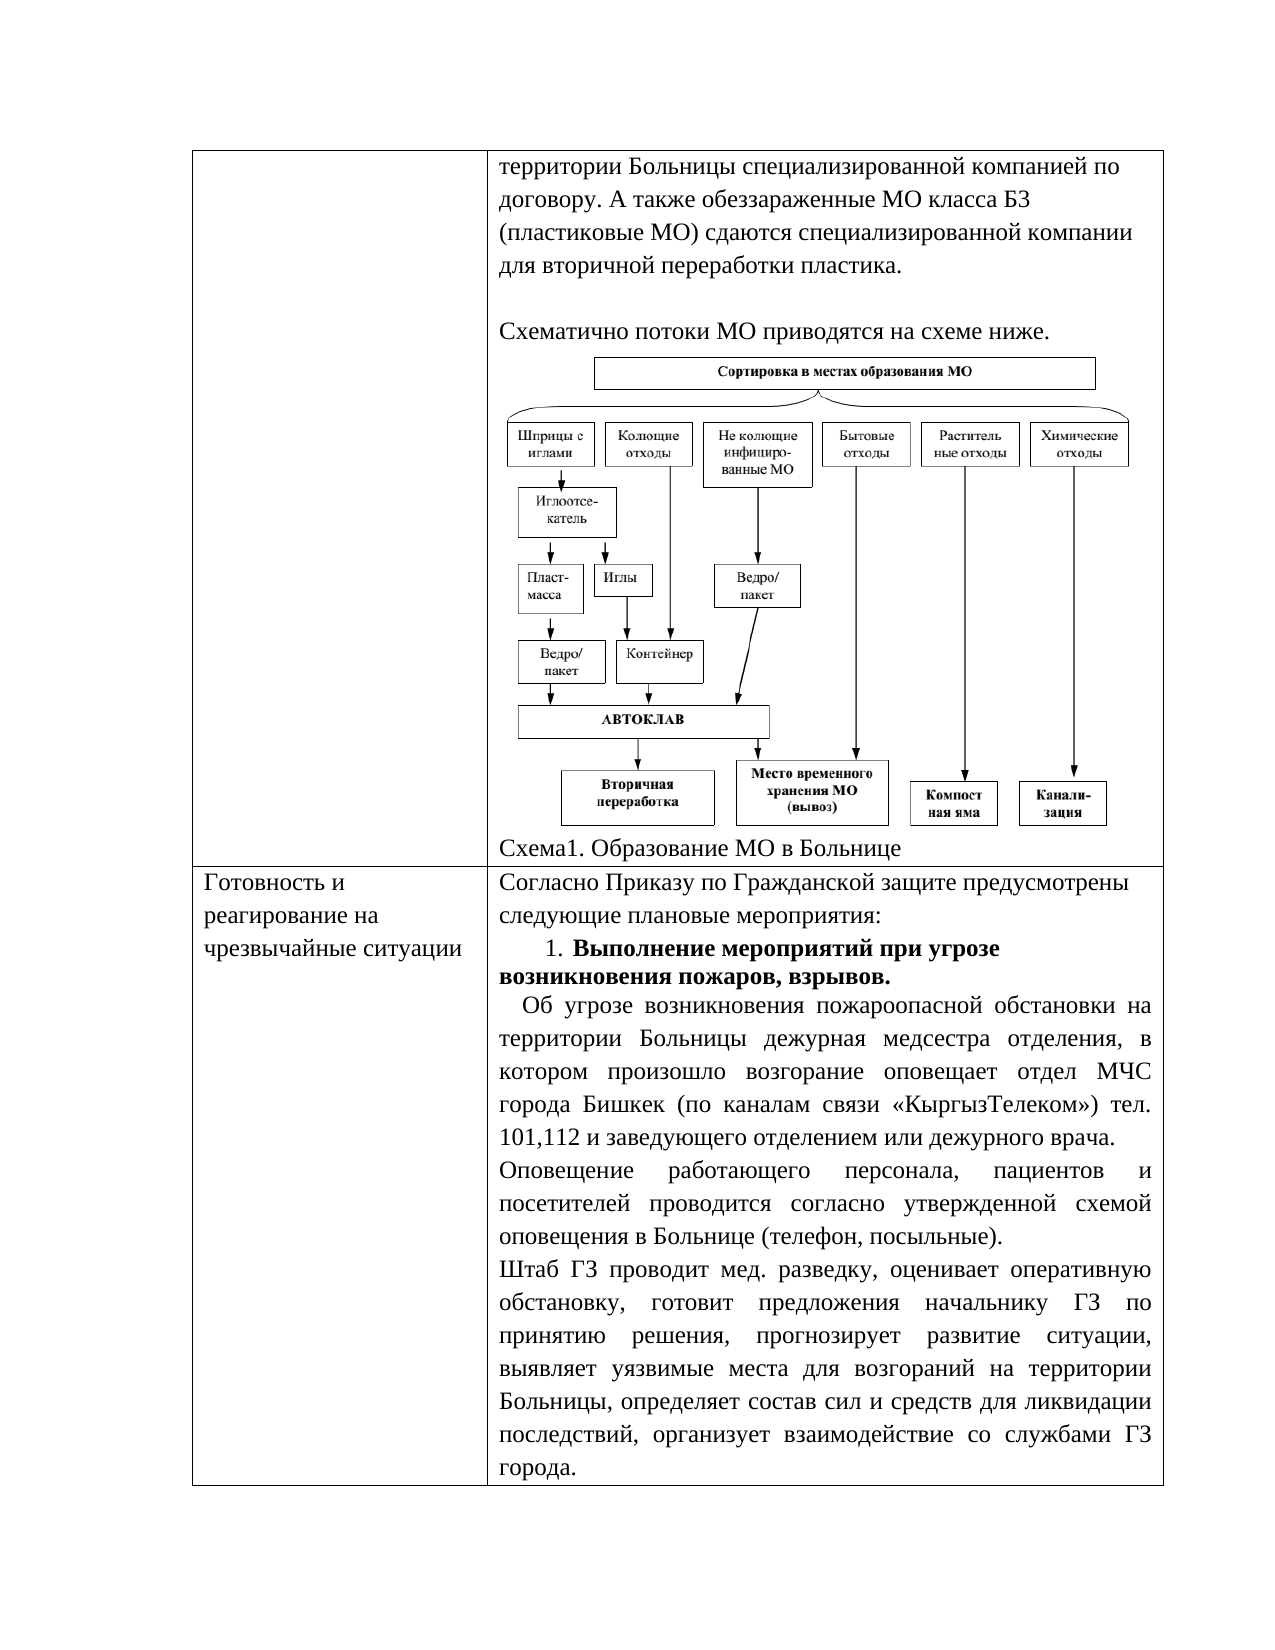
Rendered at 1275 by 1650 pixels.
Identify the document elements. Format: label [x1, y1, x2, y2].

picture [498, 349, 1132, 829]
table_cell [488, 151, 1163, 866]
table_cell [193, 151, 487, 866]
table_cell [193, 867, 487, 1485]
table_cell [488, 867, 1163, 1485]
